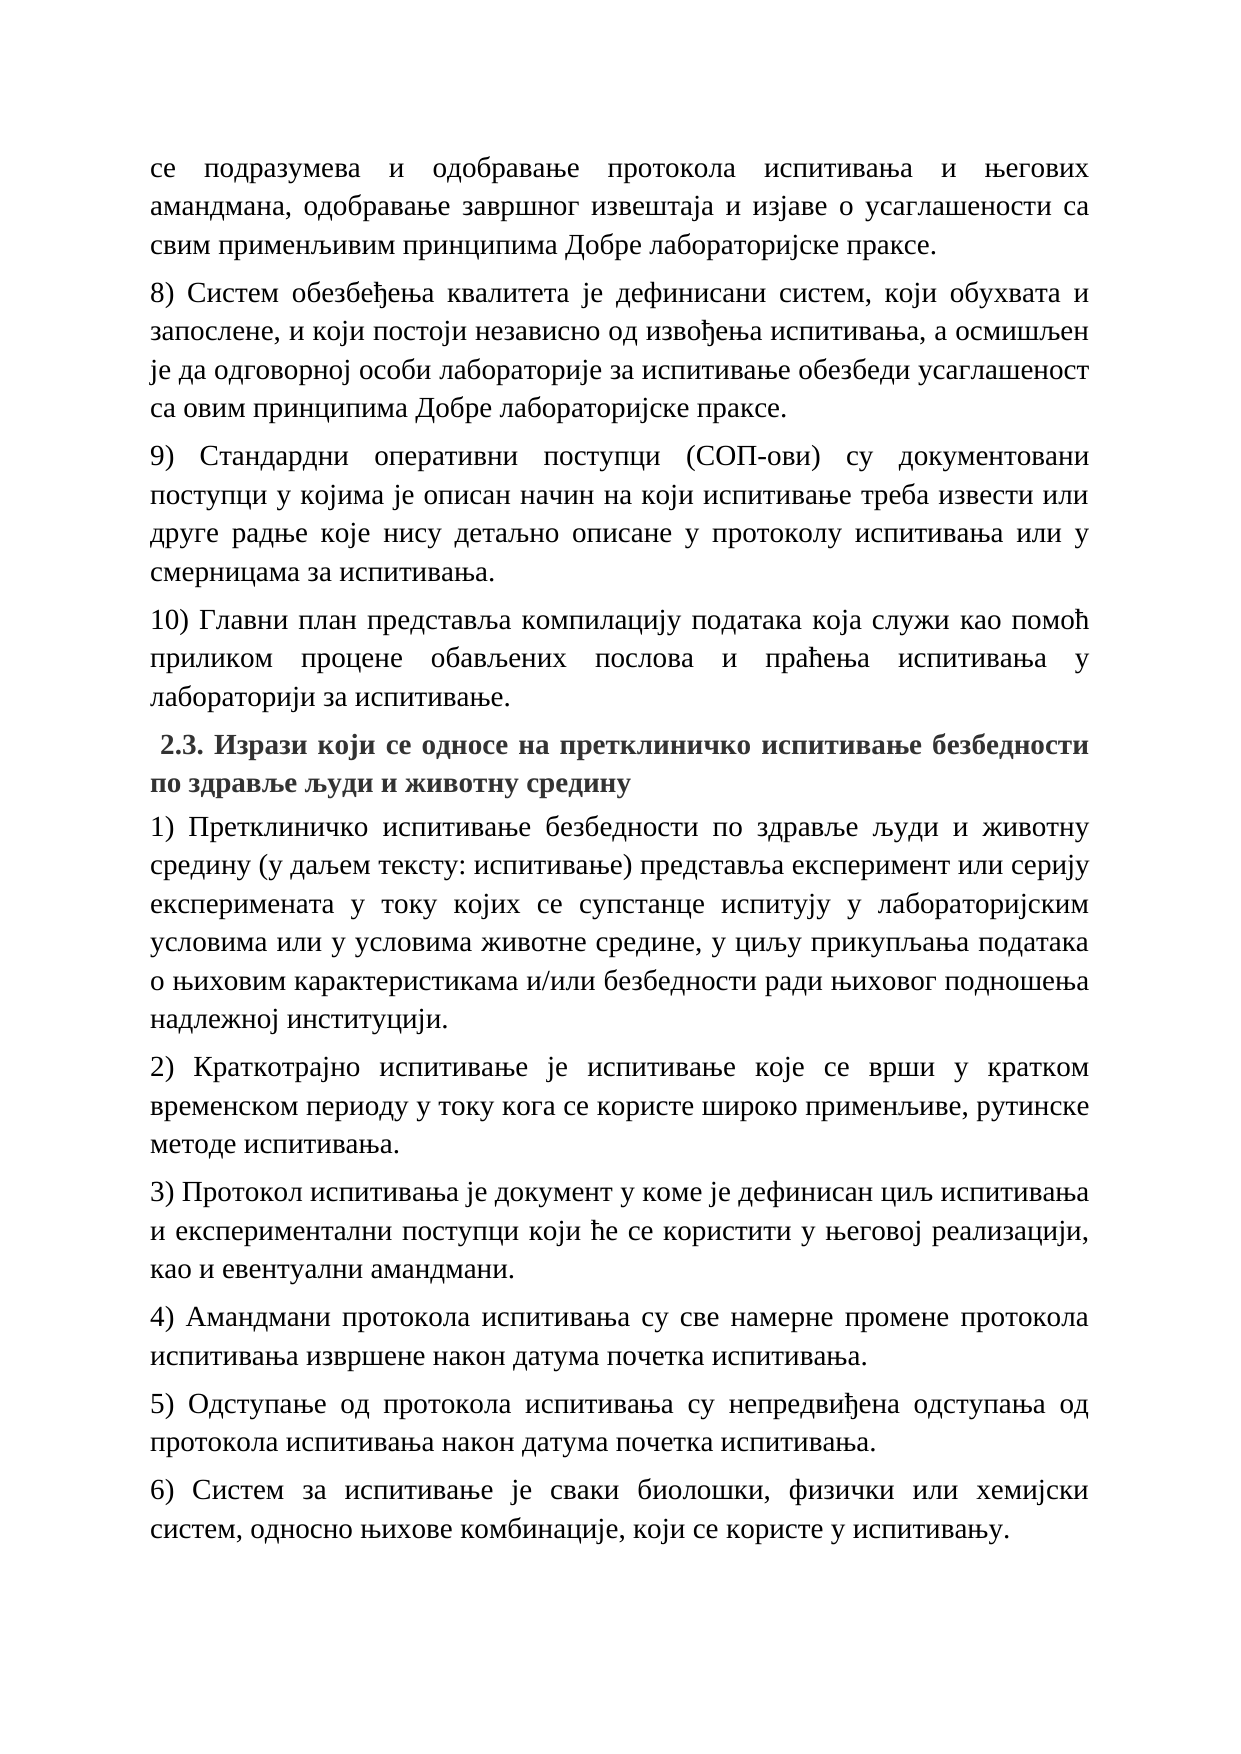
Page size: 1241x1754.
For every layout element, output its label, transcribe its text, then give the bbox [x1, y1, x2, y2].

text 3) Протокол испитивања је документ у коме је дефинисан циљ испитивања и експериментални поступци који ће се користити у његовој реализацији, као и евентуални амандмани. [150, 1174, 1090, 1285]
text 9) Стандардни оперативни поступци (СОП-ови) су документовани поступци у којима је описан начин на који испитивање треба извести или друге радње које нису детаљно описане у протоколу испитивања или у смерницама за испитивања. [150, 438, 1090, 588]
text 1) Претклиничко испитивање безбедности по здравље људи и животну средину (у даљем тексту: испитивање) представља експеримент или серију експеримената у току којих се супстанце испитују у лабораторијским условима или у условима животне средине, у циљу прикупљања података о њиховим карактеристикама и/или безбедности ради њиховог подношења надлежној институцији. [150, 809, 1090, 1035]
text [150, 150, 1090, 261]
text 6) Систем за испитивање је сваки биолошки, физички или хемијски систем, односно њихове комбинације, који се користе у испитивању. [150, 1472, 1090, 1544]
text 2) Краткотрајно испитивање је испитивање које се врши у кратком временском периоду у току кога се користе широко применљиве, рутинске методе испитивања. [150, 1049, 1090, 1160]
text 2.3. Изрази који се односе на претклиничко испитивање безбедности по здравље људи и животну средину [150, 727, 1090, 799]
text 10) Главни план представља компилацију података која служи као помоћ приликом процене обављених послова и праћења испитивања у лабораторији за испитивање. [150, 602, 1090, 713]
text 4) Амандмани протокола испитивања су све намерне промене протокола испитивања извршене након датума почетка испитивања. [150, 1299, 1090, 1372]
text 8) Систем обезбеђења квалитета је дефинисани систем, који обухвата и запослене, и који постоји независно од извођења испитивања, а осмишљен је да одговорној особи лабораторије за испитивање обезбеди усаглашеност са овим принципима Добре лабораторијске праксе. [150, 275, 1090, 424]
text 5) Одступање од протокола испитивања су непредвиђена одступања од протокола испитивања након датума почетка испитивања. [150, 1386, 1090, 1458]
